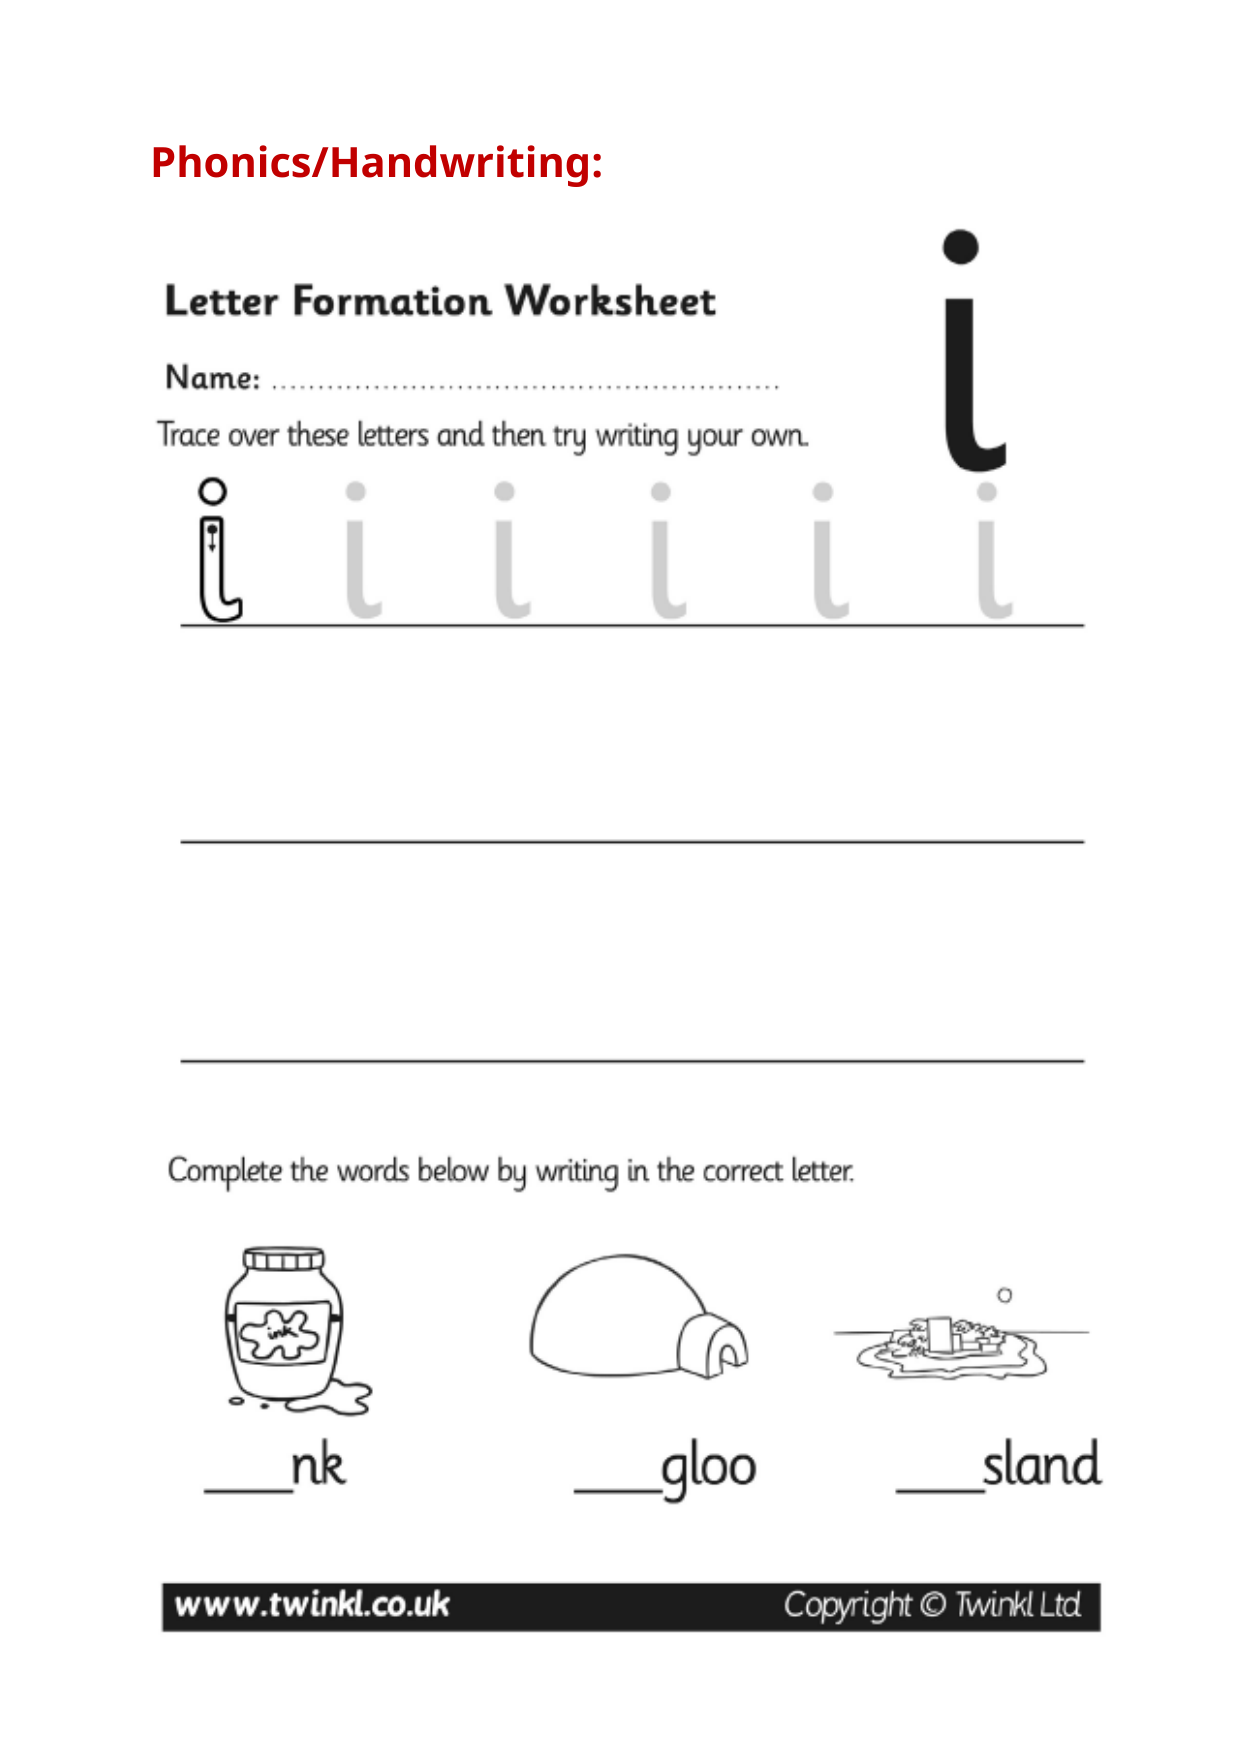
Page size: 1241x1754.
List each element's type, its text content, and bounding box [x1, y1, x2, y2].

text Phonics/Handwriting: [150, 133, 1107, 190]
picture [150, 218, 1113, 1642]
